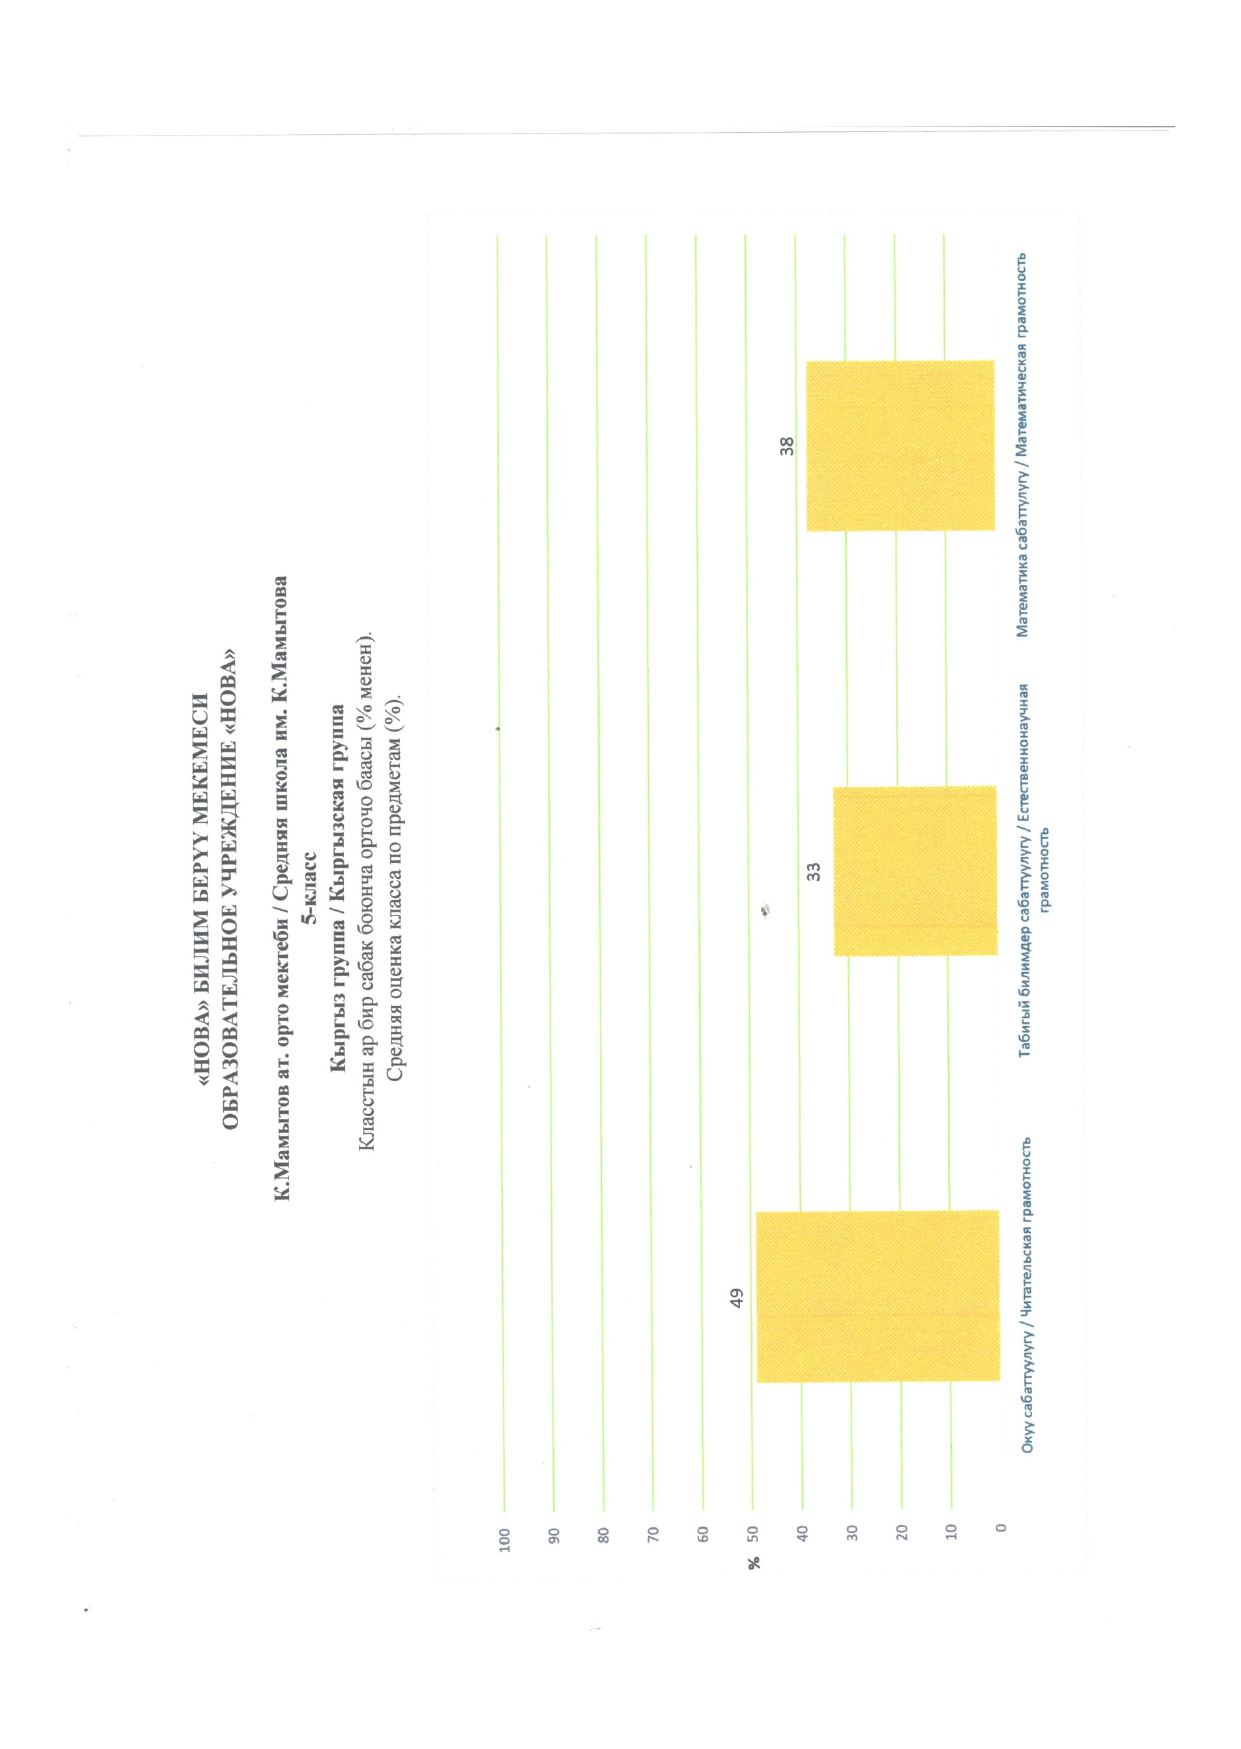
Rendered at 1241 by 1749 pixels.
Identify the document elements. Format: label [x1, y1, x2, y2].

picture [59, 118, 1182, 1631]
